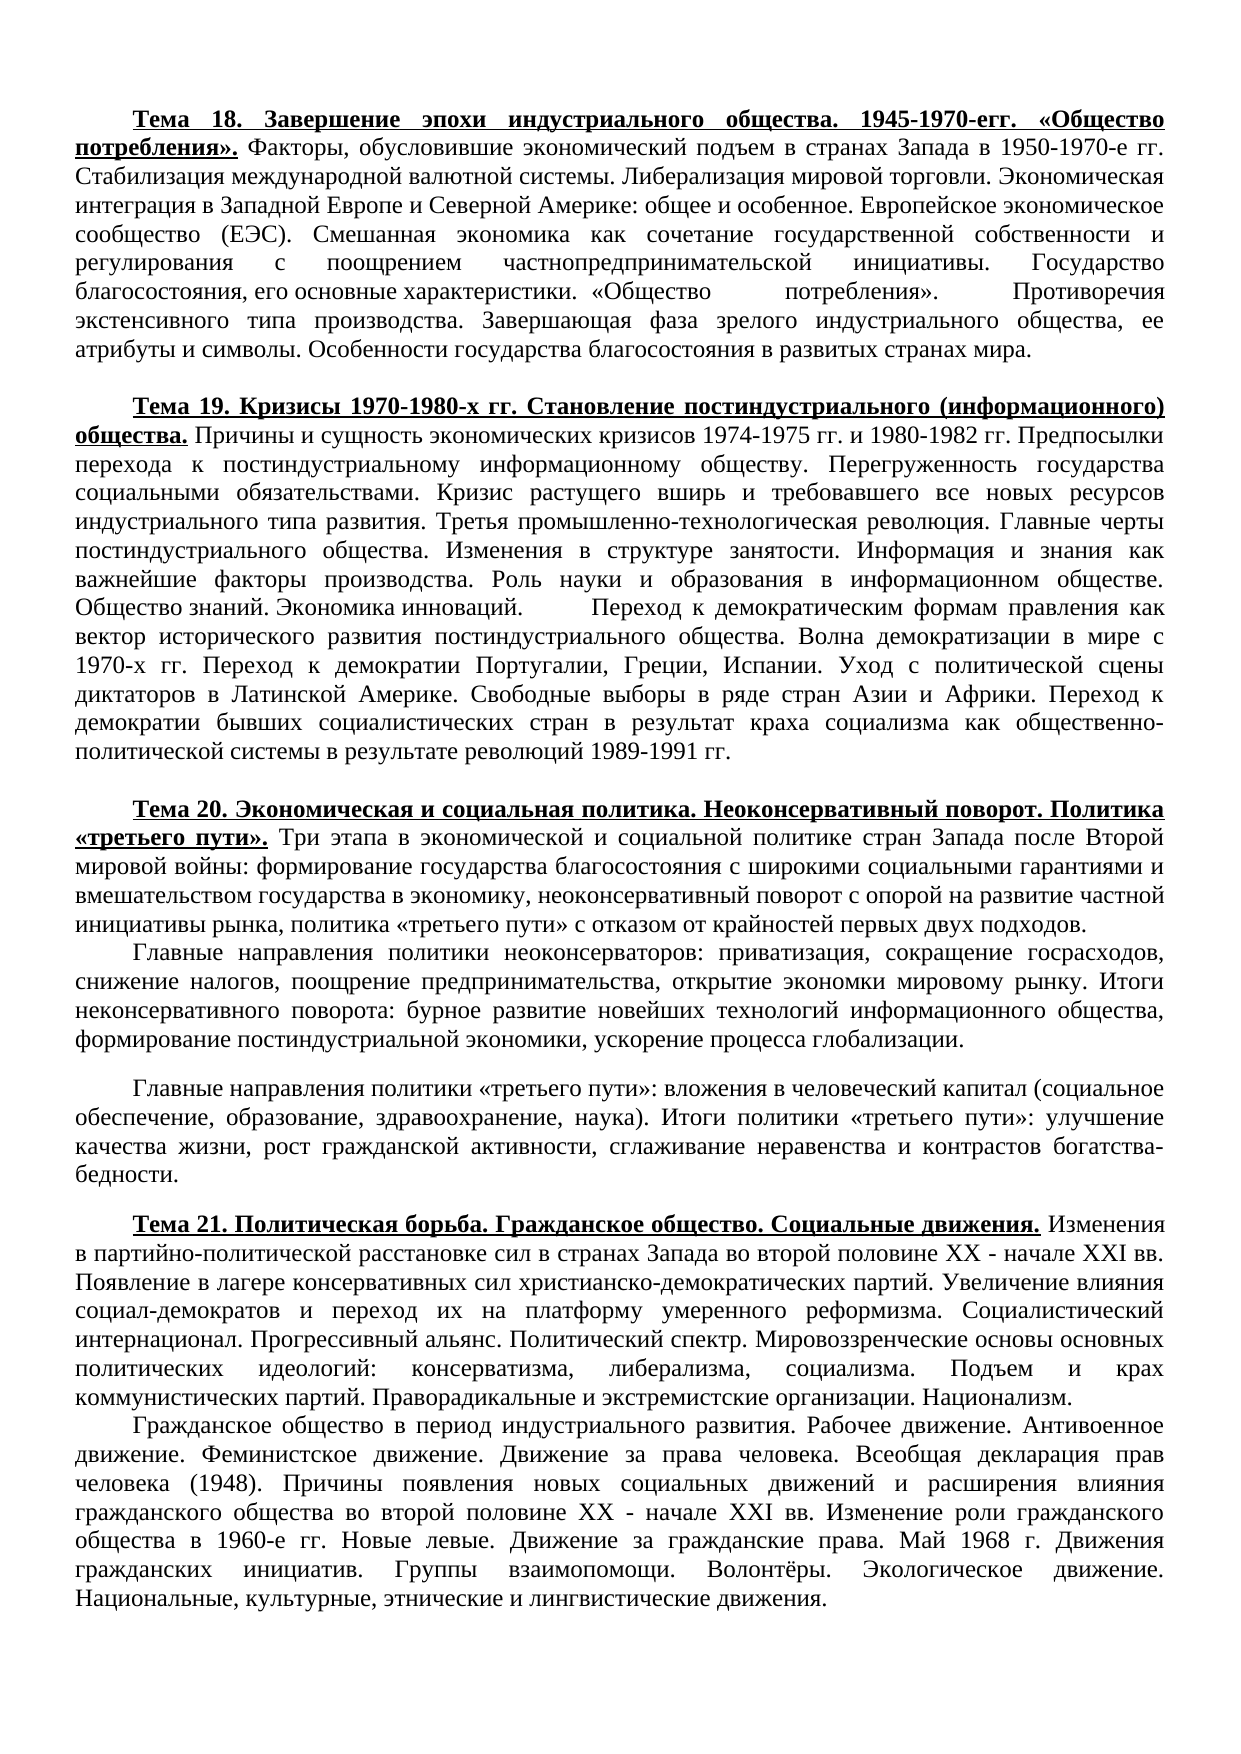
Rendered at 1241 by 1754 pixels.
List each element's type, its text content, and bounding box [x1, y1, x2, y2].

text Главные направления политики неоконсерваторов: приватизация, сокращение госрасходов, снижение налогов, поощрение предпринимательства, открытие экономки мировому рынку. Итоги неконсервативного поворота: бурное развитие новейших технологий информационного общества, формирование постиндустриальной экономики, ускорение процесса глобализации. [75, 937, 1165, 1052]
text Тема 21. Политическая борьба. Гражданское общество. Социальные движения. Изменения в партийно-политической расстановке сил в странах Запада во второй половине XX - начале XXI вв. Появление в лагере консервативных сил христианско-демократических партий. Увеличение влияния социал-демократов и переход их на платформу умеренного реформизма. Социалистический интернационал. Прогрессивный альянс. Политический спектр. Мировоззренческие основы основных политических идеологий: консерватизма, либерализма, социализма. Подъем и крах коммунистических партий. Праворадикальные и экстремистские организации. Национализм. [75, 1209, 1165, 1410]
text Тема 20. Экономическая и социальная политика. Неоконсервативный поворот. Политика «третьего пути». Три этапа в экономической и социальной политике стран Запада после Второй мировой войны: формирование государства благосостояния с широкими социальными гарантиями и вмешательством государства в экономику, неоконсервативный поворот с опорой на развитие частной инициативы рынка, политика «третьего пути» с отказом от крайностей первых двух подходов. [75, 794, 1165, 937]
text Тема 19. Кризисы 1970-1980-х гг. Становление постиндустриального (информационного) общества. Причины и сущность экономических кризисов 1974-1975 гг. и 1980-1982 гг. Предпосылки перехода к постиндустриальному информационному обществу. Перегруженность государства социальными обязательствами. Кризис растущего вширь и требовавшего все новых ресурсов индустриального типа развития. Третья промышленно-технологическая революция. Главные черты постиндустриального общества. Изменения в структуре занятости. Информация и знания как важнейшие факторы производства. Роль науки и образования в информационном обществе. Общество знаний. Экономика инноваций. Переход к демократическим формам правления как вектор исторического развития постиндустриального общества. Волна демократизации в мире с 1970-х гг. Переход к демократии Португалии, Греции, Испании. Уход с политической сцены диктаторов в Латинской Америке. Свободные выборы в ряде стран Азии и Африки. Переход к демократии бывших социалистических стран в результат краха социализма как общественно-политической системы в результате революций 1989-1991 гг. [75, 391, 1165, 765]
text Гражданское общество в период индустриального развития. Рабочее движение. Антивоенное движение. Феминистское движение. Движение за права человека. Всеобщая декларация прав человека (1948). Причины появления новых социальных движений и расширения влияния гражданского общества во второй половине XX - начале XXI вв. Изменение роли гражданского общества в 1960-е гг. Новые левые. Движение за гражданские права. Май 1968 г. Движения гражданских инициатив. Группы взаимопомощи. Волонтёры. Экологическое движение. Национальные, культурные, этнические и лингвистические движения. [75, 1410, 1165, 1612]
text Тема 18. Завершение эпохи индустриального общества. 1945-1970-егг. «Общество потребления». Факторы, обусловившие экономический подъем в странах Запада в 1950-1970-е гг. Стабилизация международной валютной системы. Либерализация мировой торговли. Экономическая интеграция в Западной Европе и Северной Америке: общее и особенное. Европейское экономическое сообщество (ЕЭС). Смешанная экономика как сочетание государственной собственности и регулирования с поощрением частнопредпринимательской инициативы. Государство благосостояния, его основные характеристики. «Общество потребления». Противоречия экстенсивного типа производства. Завершающая фаза зрелого индустриального общества, ее атрибуты и символы. Особенности государства благосостояния в развитых странах мира. [75, 104, 1165, 362]
text Главные направления политики «третьего пути»: вложения в человеческий капитал (социальное обеспечение, образование, здравоохранение, наука). Итоги политики «третьего пути»: улучшение качества жизни, рост гражданской активности, сглаживание неравенства и контрастов богатства-бедности. [75, 1073, 1165, 1188]
